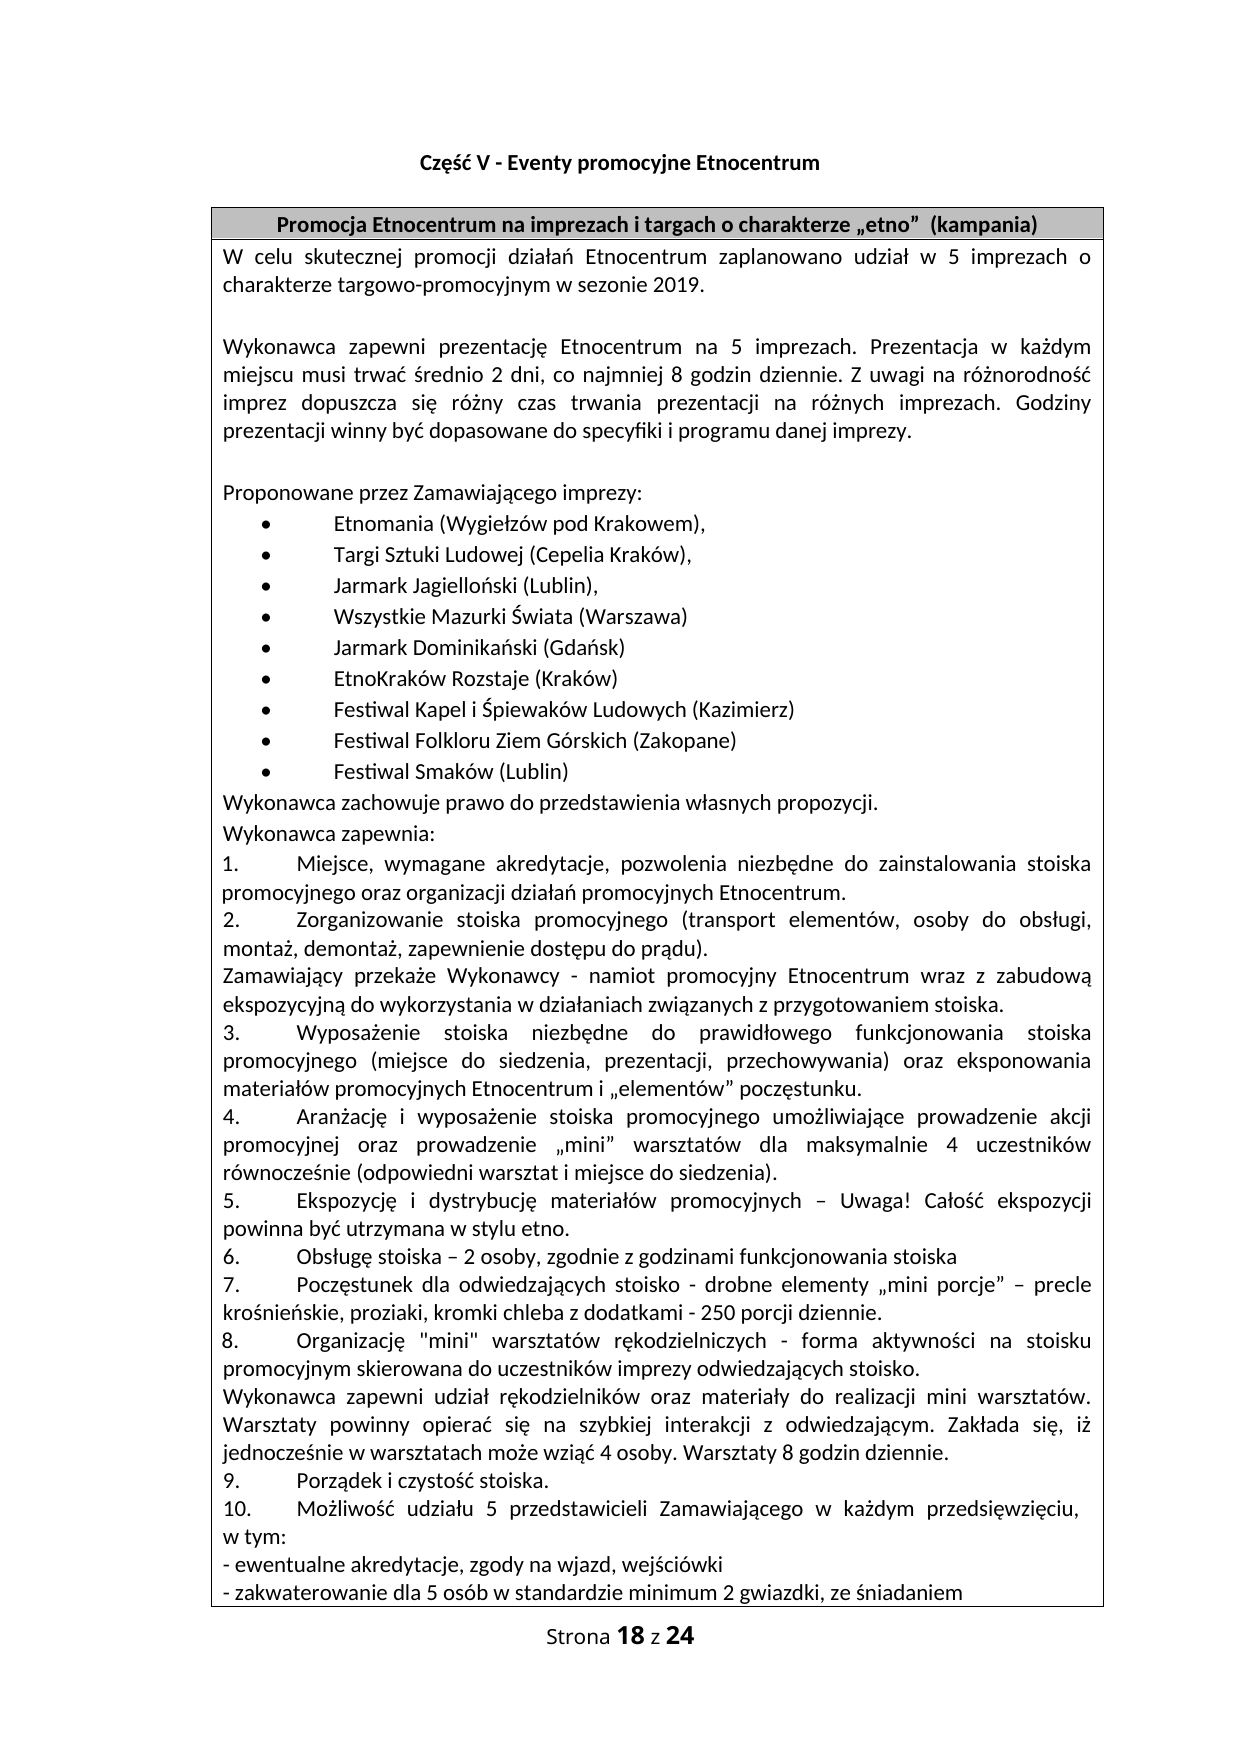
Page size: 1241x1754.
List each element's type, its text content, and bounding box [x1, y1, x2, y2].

table_header Promocja Etnocentrum na imprezach i targach o charakterze „etno” (kampania) [212, 208, 1103, 238]
text Część V - Eventy promocyjne Etnocentrum [148, 148, 1093, 176]
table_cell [212, 240, 1103, 1606]
